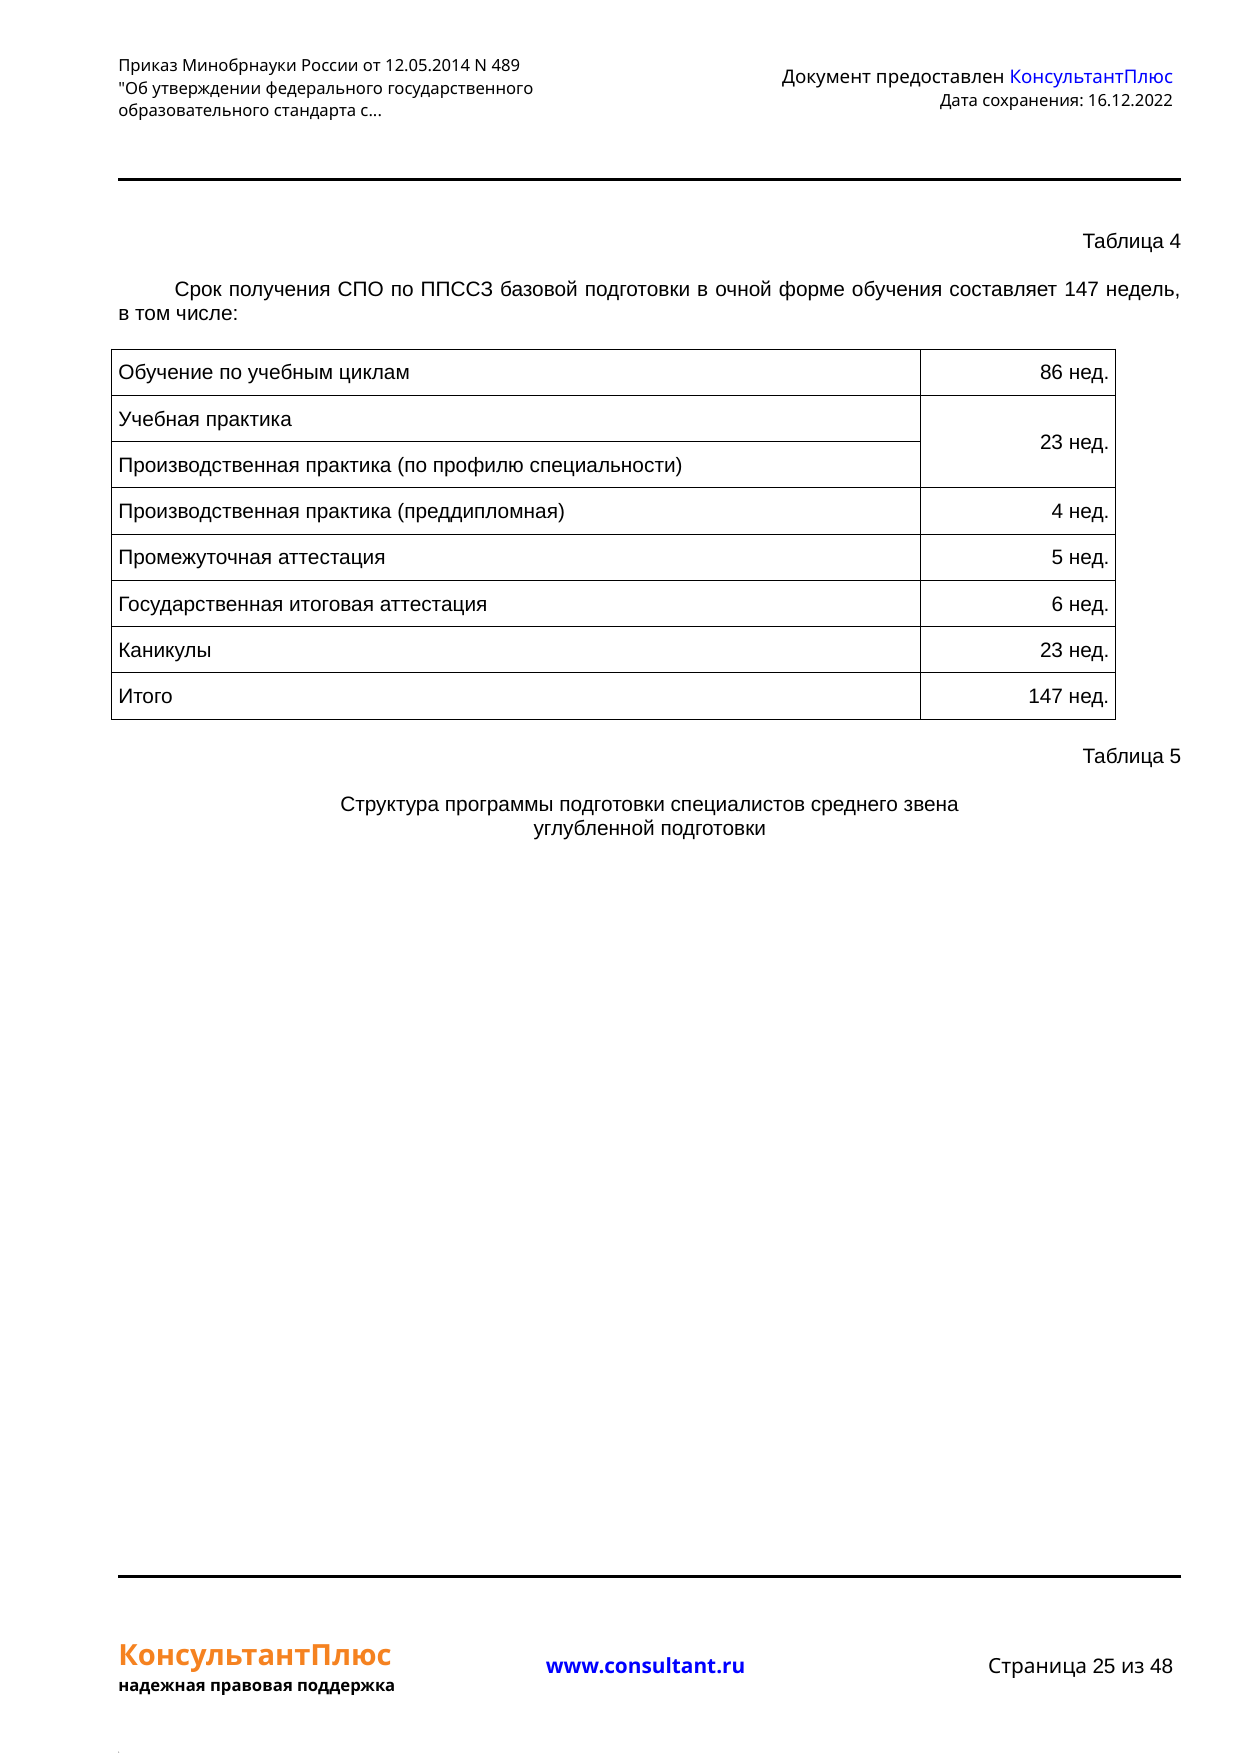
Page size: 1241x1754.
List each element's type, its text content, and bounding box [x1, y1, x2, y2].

table_cell Производственная практика (по профилю специальности) [112, 442, 920, 487]
table_cell 4 нед. [921, 488, 1115, 533]
table_cell 5 нед. [921, 535, 1115, 580]
table_cell 23 нед. [921, 627, 1115, 672]
table_cell Учебная практика [112, 396, 920, 441]
table_cell Государственная итоговая аттестация [112, 581, 920, 626]
text Срок получения СПО по ППССЗ базовой подготовки в очной форме обучения составляет 147 недель, в том числе: [118, 277, 1181, 324]
table_cell 23 нед. [921, 396, 1115, 487]
text Таблица 4 [118, 229, 1181, 253]
text углубленной подготовки [118, 815, 1181, 839]
text Таблица 5 [118, 743, 1181, 767]
text Структура программы подготовки специалистов среднего звена [118, 791, 1181, 815]
table_header 86 нед. [921, 350, 1115, 395]
table_cell Промежуточная аттестация [112, 535, 920, 580]
table_cell 147 нед. [921, 673, 1115, 718]
table_cell Производственная практика (преддипломная) [112, 488, 920, 533]
table_header Обучение по учебным циклам [112, 350, 920, 395]
table_cell 6 нед. [921, 581, 1115, 626]
table_cell Каникулы [112, 627, 920, 672]
table_cell Итого [112, 673, 920, 718]
